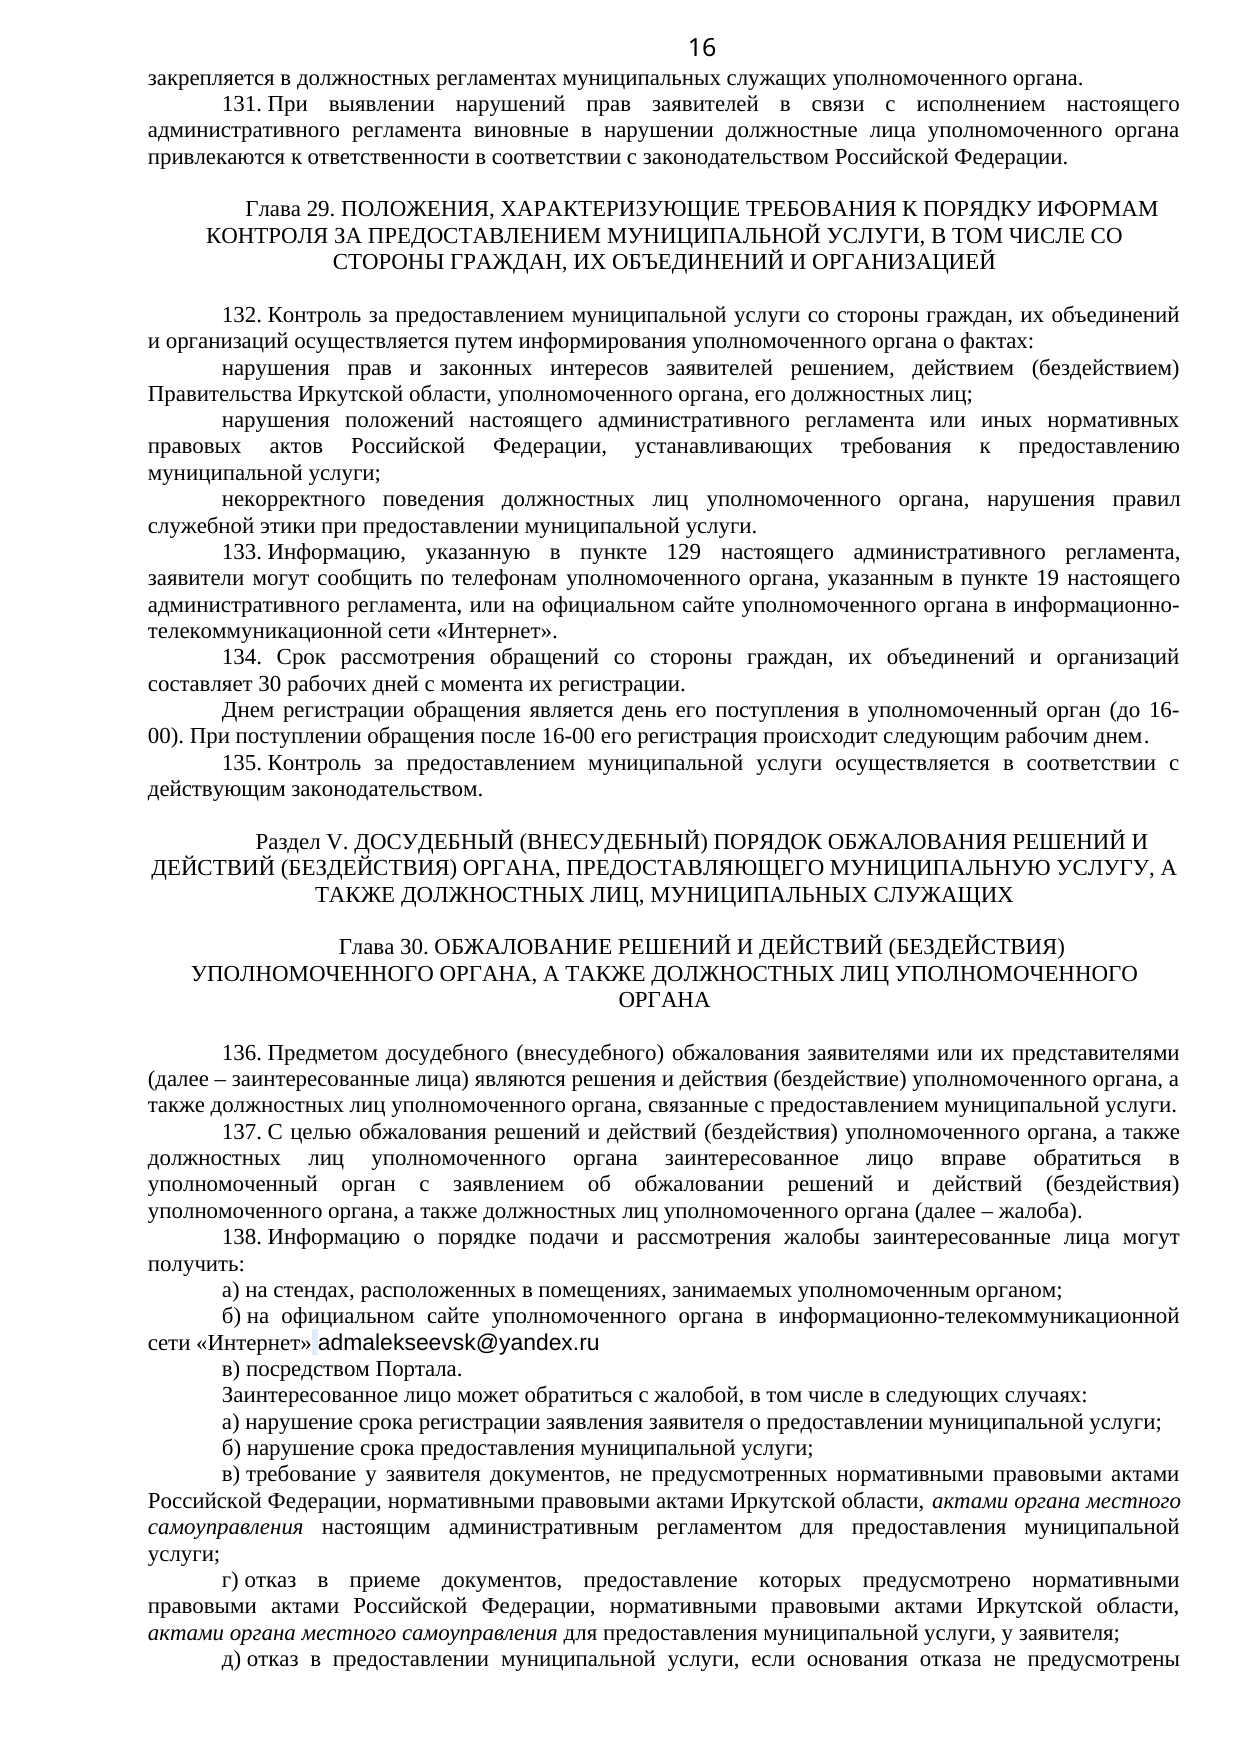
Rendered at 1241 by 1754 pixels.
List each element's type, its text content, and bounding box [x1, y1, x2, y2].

text нарушения прав и законных интересов заявителей решением, действием (бездействием) Правительства Иркутской области, уполномоченного органа, его должностных лиц; [148, 353, 1181, 406]
text 133. Информацию, указанную в пункте 129 настоящего административного регламента, заявители могут сообщить по телефонам уполномоченного органа, указанным в пункте 19 настоящего административного регламента, или на официальном сайте уполномоченного органа в информационно-телекоммуникационной сети «Интернет». [148, 538, 1181, 643]
text 135. Контроль за предоставлением муниципальной услуги осуществляется в соответствии с действующим законодательством. [148, 749, 1181, 802]
text г) отказ в приеме документов, предоставление которых предусмотрено нормативными правовыми актами Российской Федерации, нормативными правовыми актами Иркутской области, актами органа местного самоуправления для предоставления муниципальной услуги, у заявителя; [148, 1566, 1181, 1645]
text 137. С целью обжалования решений и действий (бездействия) уполномоченного органа, а также должностных лиц уполномоченного органа заинтересованное лицо вправе обратиться в уполномоченный орган с заявлением об обжаловании решений и действий (бездействия) уполномоченного органа, а также должностных лиц уполномоченного органа (далее – жалоба). [148, 1118, 1181, 1223]
text Раздел V. ДОСУДЕБНЫЙ (ВНЕСУДЕБНЫЙ) ПОРЯДОК ОБЖАЛОВАНИЯ РЕШЕНИЙ И ДЕЙСТВИЙ (БЕЗДЕЙСТВИЯ) ОРГАНА, ПРЕДОСТАВЛЯЮЩЕГО МУНИЦИПАЛЬНУЮ УСЛУГУ, А ТАКЖЕ ДОЛЖНОСТНЫХ ЛИЦ, МУНИЦИПАЛЬНЫХ СЛУЖАЩИХ [148, 828, 1181, 907]
text Глава 30. ОБЖАЛОВАНИЕ РЕШЕНИЙ И ДЕЙСТВИЙ (БЕЗДЕЙСТВИЯ) УПОЛНОМОЧЕННОГО ОРГАНА, А ТАКЖЕ ДОЛЖНОСТНЫХ ЛИЦ УПОЛНОМОЧЕННОГО ОРГАНА [148, 933, 1181, 1012]
text 134. Срок рассмотрения обращений со стороны граждан, их объединений и организаций составляет 30 рабочих дней с момента их регистрации. [148, 643, 1181, 696]
text Глава 29. ПОЛОЖЕНИЯ, ХАРАКТЕРИЗУЮЩИЕ ТРЕБОВАНИЯ К ПОРЯДКУ ИФОРМАМ КОНТРОЛЯ ЗА ПРЕДОСТАВЛЕНИЕМ МУНИЦИПАЛЬНОЙ УСЛУГИ, В ТОМ ЧИСЛЕ СО СТОРОНЫ ГРАЖДАН, ИХ ОБЪЕДИНЕНИЙ И ОРГАНИЗАЦИЕЙ [148, 195, 1181, 274]
text 138. Информацию о порядке подачи и рассмотрения жалобы заинтересованные лица могут получить: [148, 1223, 1181, 1276]
text б) нарушение срока предоставления муниципальной услуги; [148, 1434, 1181, 1461]
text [148, 1645, 1181, 1671]
text а) на стендах, расположенных в помещениях, занимаемых уполномоченным органом; [148, 1276, 1181, 1302]
text некорректного поведения должностных лиц уполномоченного органа, нарушения правил служебной этики при предоставлении муниципальной услуги. [148, 485, 1181, 538]
text Заинтересованное лицо может обратиться с жалобой, в том числе в следующих случаях: [148, 1381, 1181, 1408]
text нарушения положений настоящего административного регламента или иных нормативных правовых актов Российской Федерации, устанавливающих требования к предоставлению муниципальной услуги; [148, 406, 1181, 485]
text 132. Контроль за предоставлением муниципальной услуги со стороны граждан, их объединений и организаций осуществляется путем информирования уполномоченного органа о фактах: [148, 301, 1181, 353]
text а) нарушение срока регистрации заявления заявителя о предоставлении муниципальной услуги; [148, 1408, 1181, 1434]
text Днем регистрации обращения является день его поступления в уполномоченный орган (до 16-00). При поступлении обращения после 16-00 его регистрация происходит следующим рабочим днем. [148, 696, 1181, 749]
text в) требование у заявителя документов, не предусмотренных нормативными правовыми актами Российской Федерации, нормативными правовыми актами Иркутской области, актами органа местного самоуправления настоящим административным регламентом для предоставления муниципальной услуги; [148, 1461, 1181, 1566]
text в) посредством Портала. [148, 1355, 1181, 1381]
text 131. При выявлении нарушений прав заявителей в связи с исполнением настоящего административного регламента виновные в нарушении должностные лица уполномоченного органа привлекаются к ответственности в соответствии с законодательством Российской Федерации. [148, 90, 1181, 169]
text б) на официальном сайте уполномоченного органа в информационно-телекоммуникационной сети «Интернет» admalekseevsk@yandex.ru [148, 1302, 1181, 1355]
text 136. Предметом досудебного (внесудебного) обжалования заявителями или их представителями (далее – заинтересованные лица) являются решения и действия (бездействие) уполномоченного органа, а также должностных лиц уполномоченного органа, связанные с предоставлением муниципальной услуги. [148, 1039, 1181, 1118]
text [148, 64, 1181, 90]
